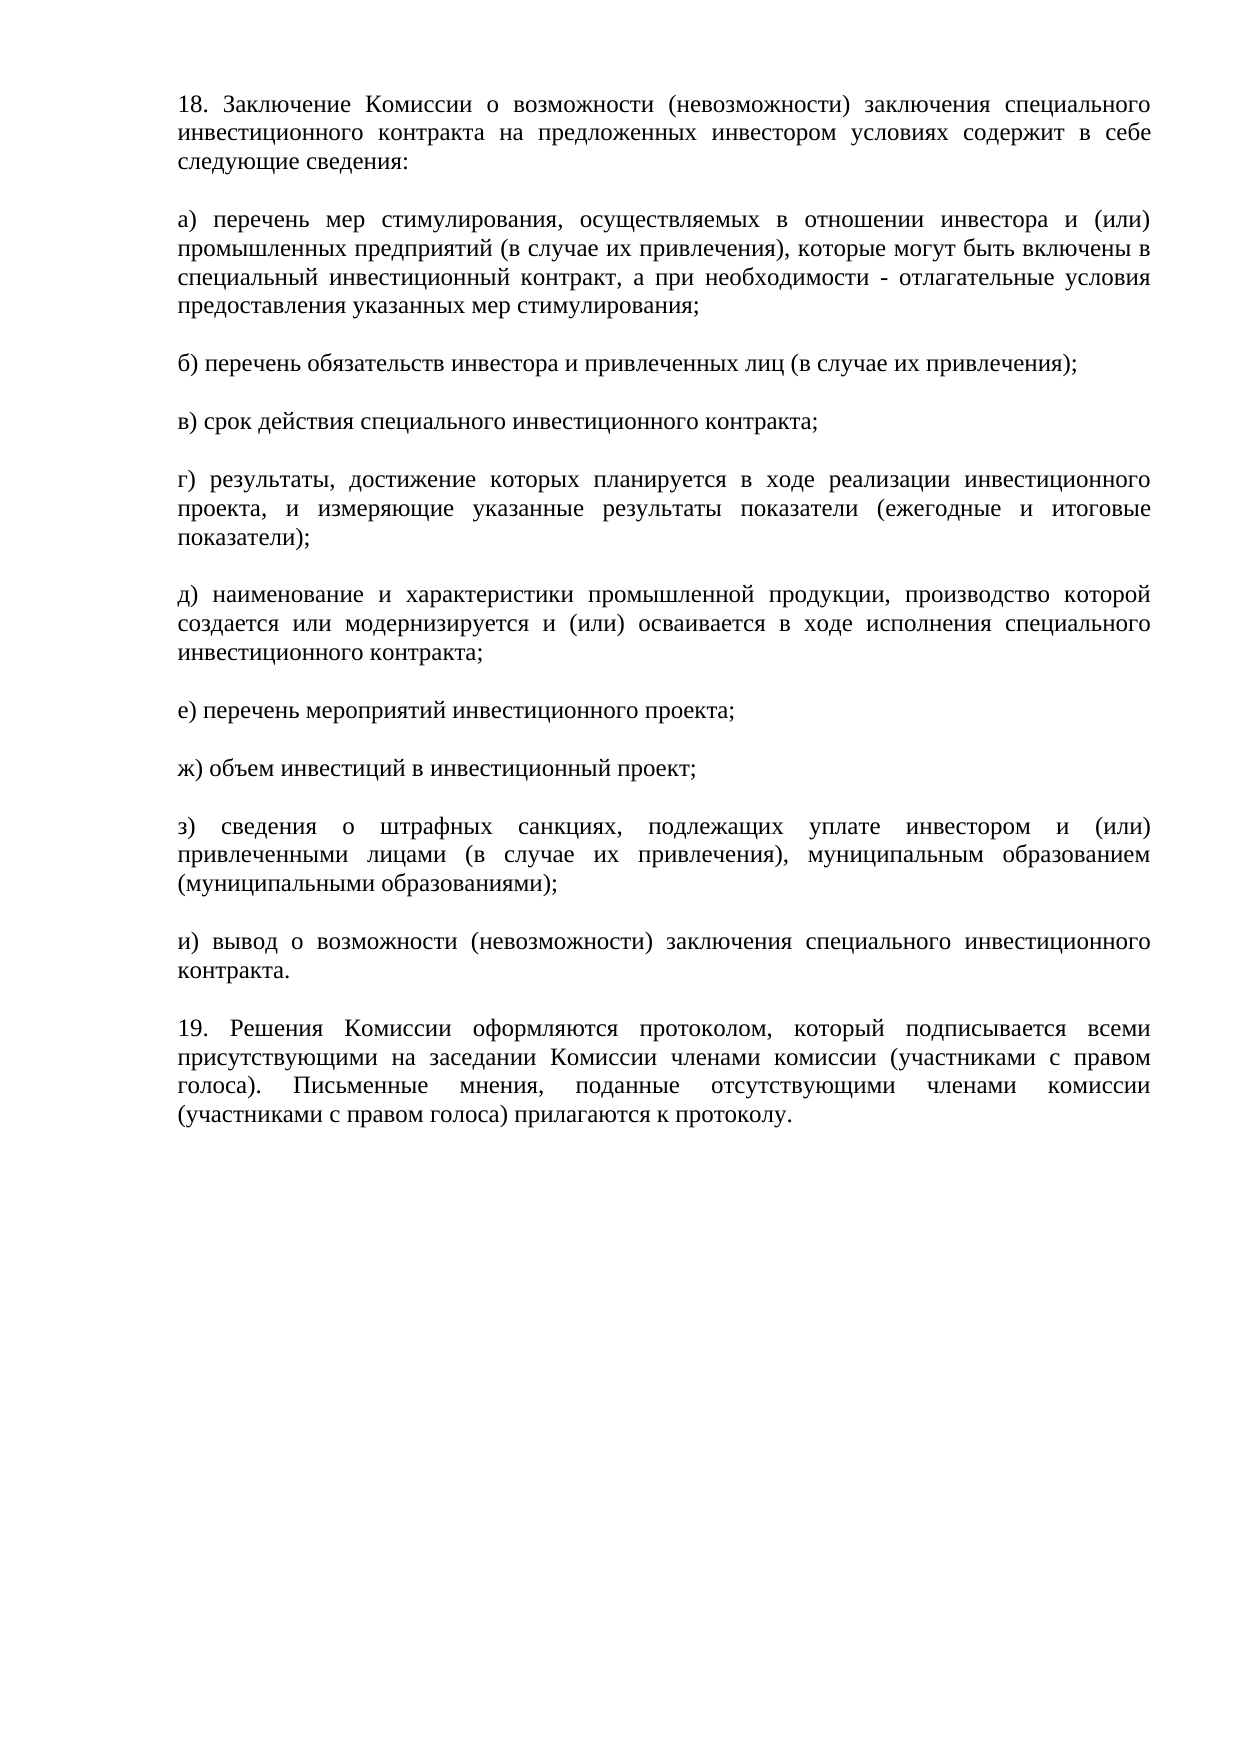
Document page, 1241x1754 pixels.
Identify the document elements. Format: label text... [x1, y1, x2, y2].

text г) результаты, достижение которых планируется в ходе реализации инвестиционного проекта, и измеряющие указанные результаты показатели (ежегодные и итоговые показатели); [177, 464, 1152, 550]
text 18. Заключение Комиссии о возможности (невозможности) заключения специального инвестиционного контракта на предложенных инвестором условиях содержит в себе следующие сведения: [177, 89, 1152, 175]
text 19. Решения Комиссии оформляются протоколом, который подписывается всеми присутствующими на заседании Комиссии членами комиссии (участниками с правом голоса). Письменные мнения, поданные отсутствующими членами комиссии (участниками с правом голоса) прилагаются к протоколу. [177, 1013, 1152, 1128]
text в) срок действия специального инвестиционного контракта; [177, 406, 1152, 435]
text е) перечень мероприятий инвестиционного проекта; [177, 695, 1152, 724]
text з) сведения о штрафных санкциях, подлежащих уплате инвестором и (или) привлеченными лицами (в случае их привлечения), муниципальным образованием (муниципальными образованиями); [177, 811, 1152, 897]
text а) перечень мер стимулирования, осуществляемых в отношении инвестора и (или) промышленных предприятий (в случае их привлечения), которые могут быть включены в специальный инвестиционный контракт, а при необходимости - отлагательные условия предоставления указанных мер стимулирования; [177, 204, 1152, 319]
text и) вывод о возможности (невозможности) заключения специального инвестиционного контракта. [177, 926, 1152, 984]
text ж) объем инвестиций в инвестиционный проект; [177, 753, 1152, 782]
text б) перечень обязательств инвестора и привлеченных лиц (в случае их привлечения); [177, 348, 1152, 377]
text д) наименование и характеристики промышленной продукции, производство которой создается или модернизируется и (или) осваивается в ходе исполнения специального инвестиционного контракта; [177, 579, 1152, 666]
